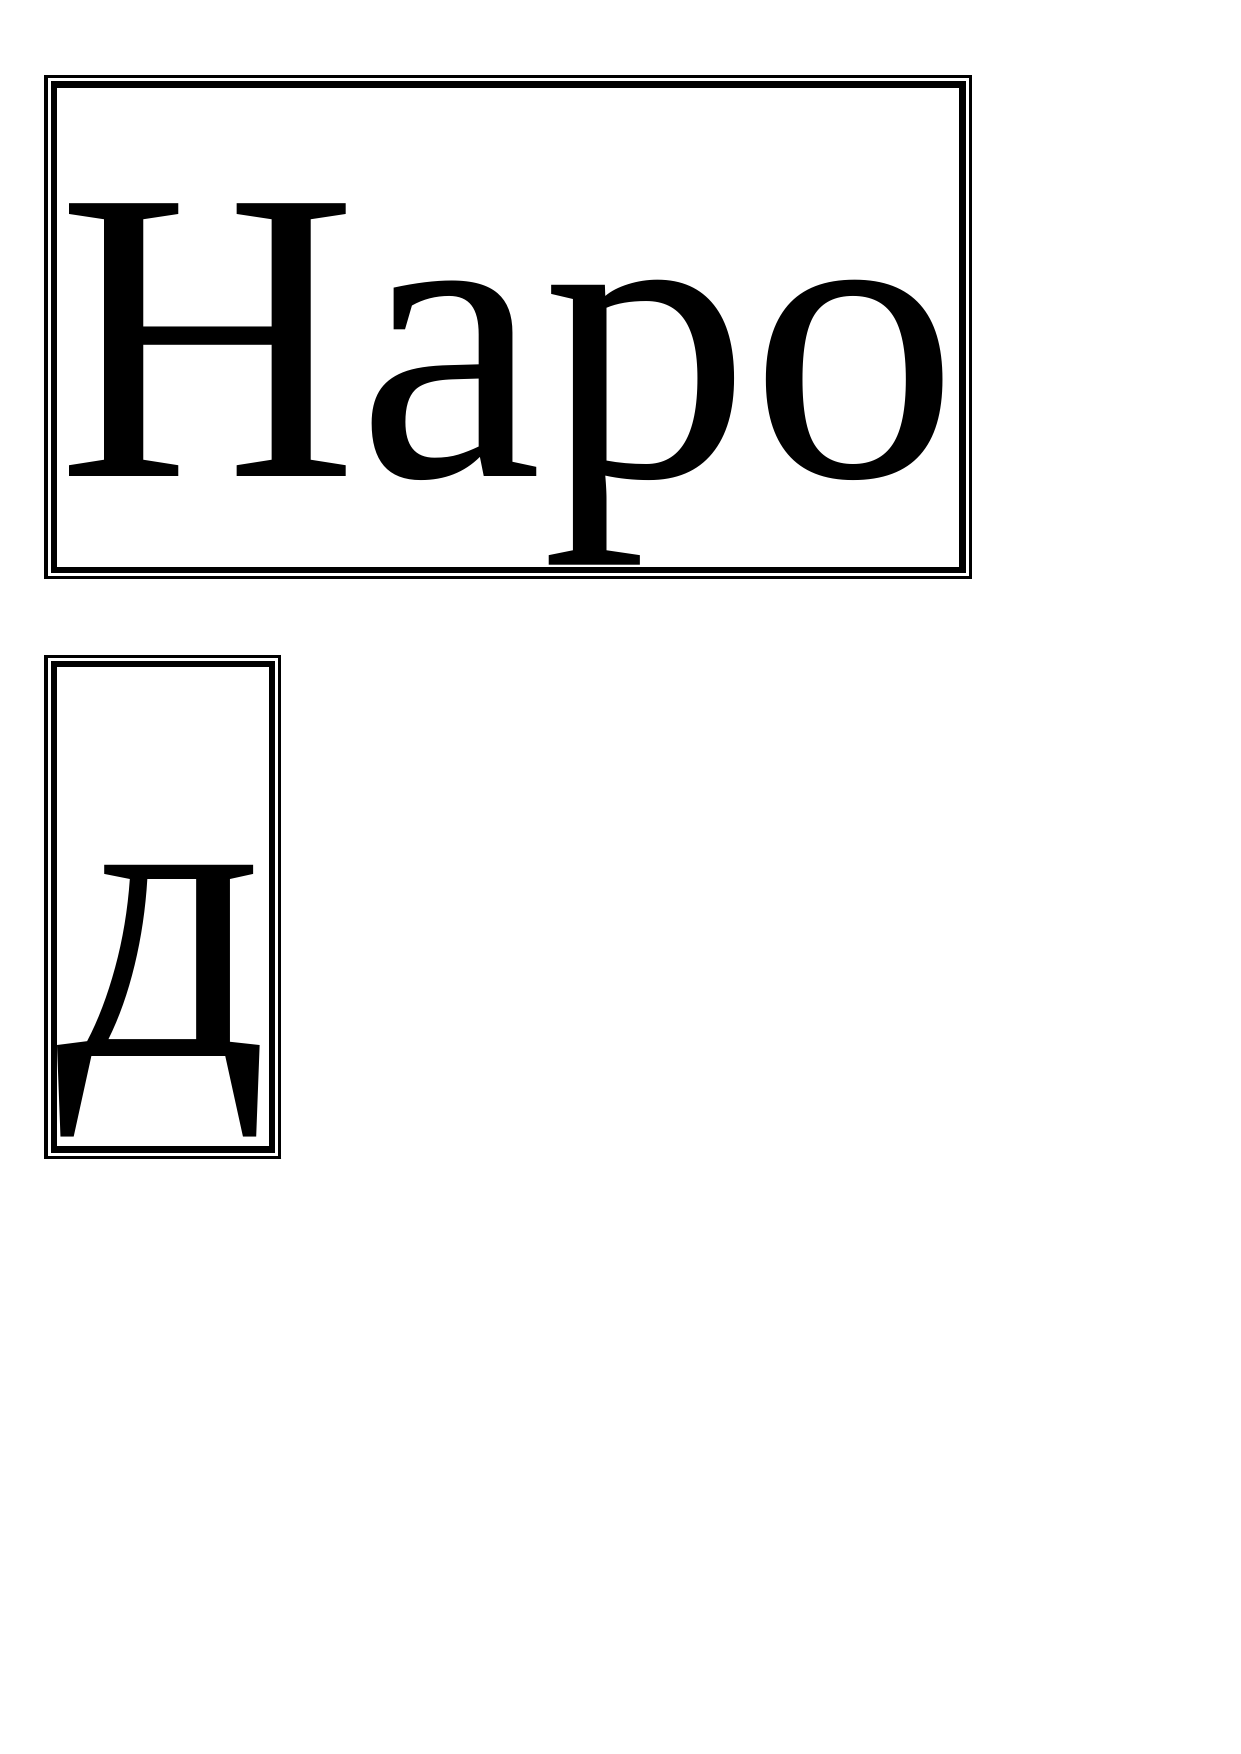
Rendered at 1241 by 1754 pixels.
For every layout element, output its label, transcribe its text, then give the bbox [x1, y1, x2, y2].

text Народ [44, 75, 1152, 1159]
